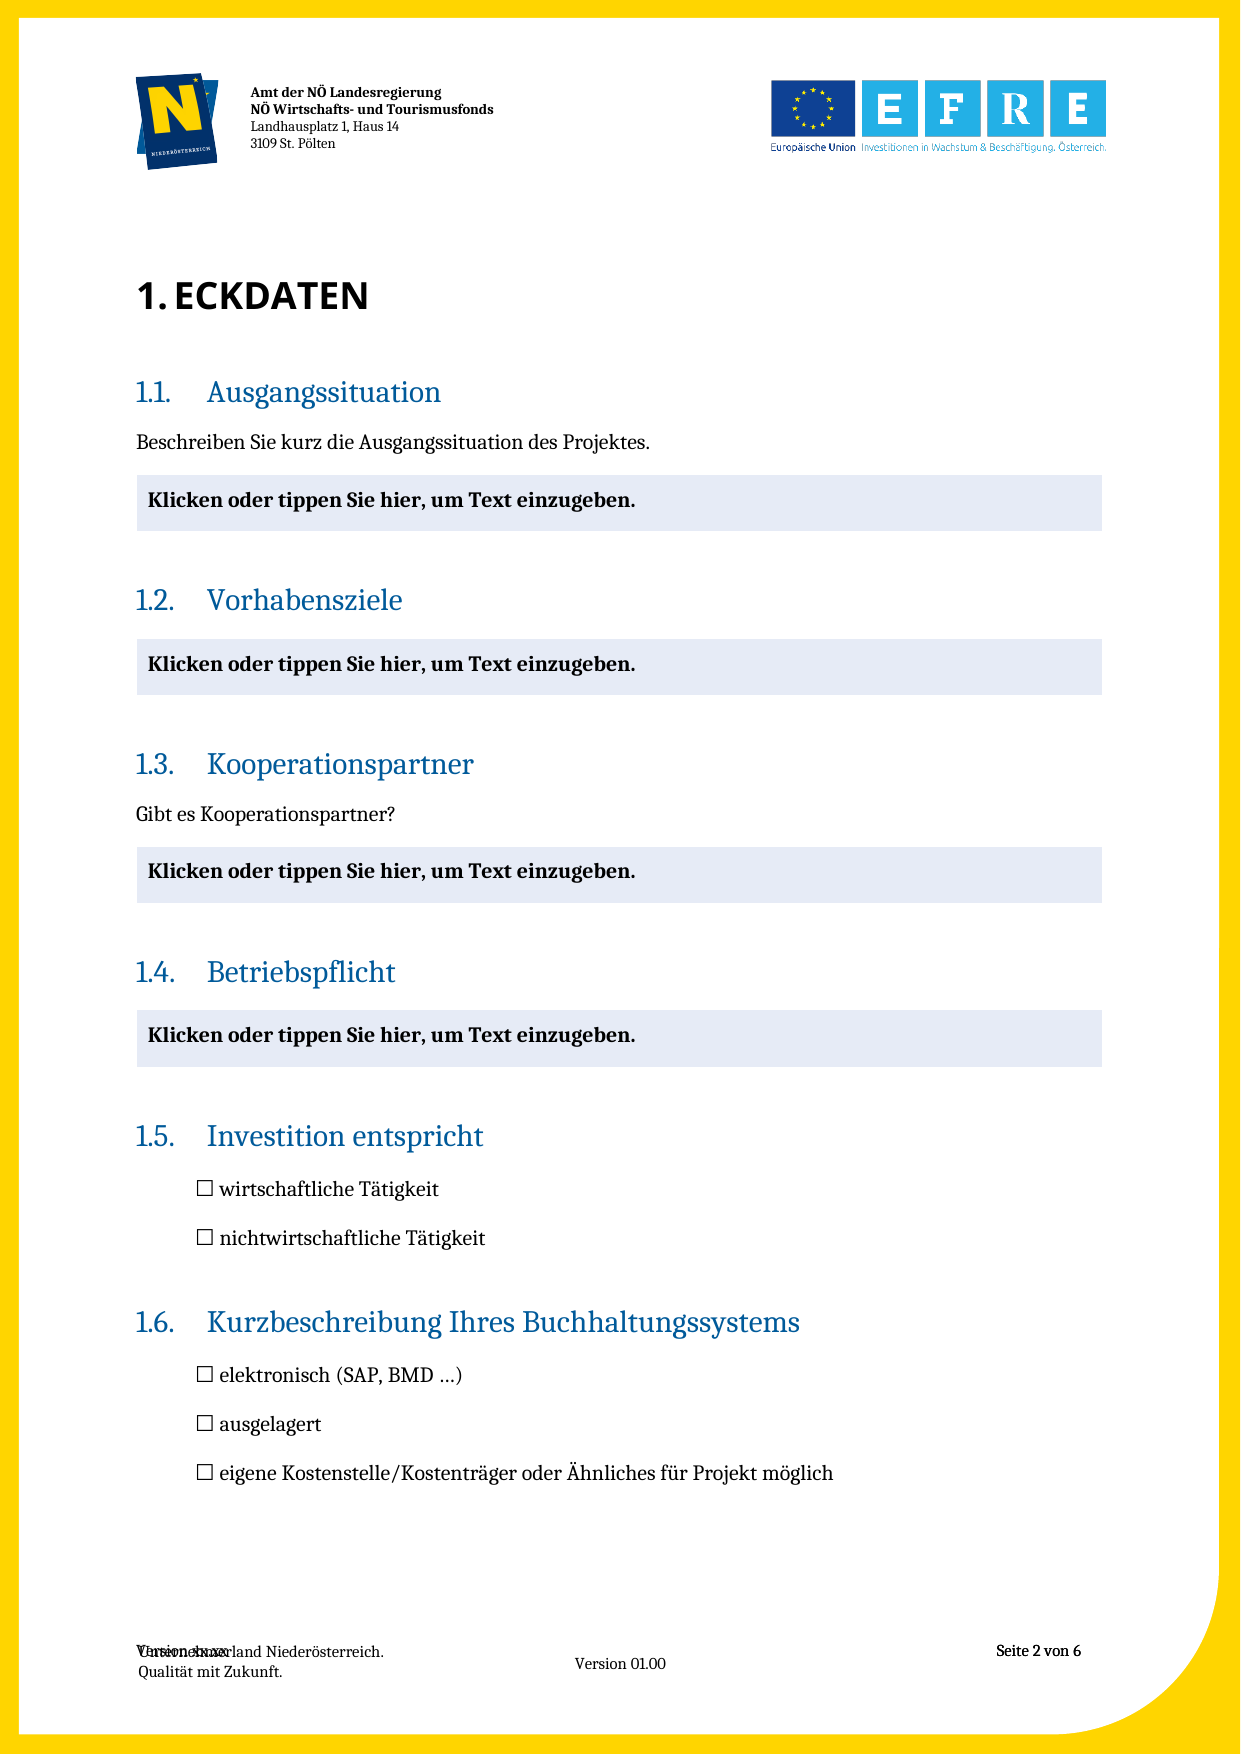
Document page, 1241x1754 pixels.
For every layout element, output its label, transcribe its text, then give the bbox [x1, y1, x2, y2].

subtitle Investition entspricht [136, 1118, 1104, 1154]
picture [135, 73, 219, 170]
text ausgelagert [195, 1408, 1104, 1438]
list Gibt es Kooperationspartner? [136, 802, 1104, 827]
subtitle Ausgangssituation [136, 375, 1104, 411]
subtitle Betriebspflicht [136, 954, 1104, 990]
subtitle Vorhabensziele [136, 582, 1104, 618]
subtitle Kurzbeschreibung Ihres Buchhaltungssystems [136, 1304, 1104, 1340]
text nichtwirtschaftliche Tätigkeit [195, 1222, 1104, 1252]
picture [764, 74, 1113, 161]
subtitle Kooperationspartner [136, 746, 1104, 782]
text elektronisch (SAP, BMD …) [195, 1359, 1104, 1389]
text wirtschaftliche Tätigkeit [195, 1173, 1104, 1203]
list Beschreiben Sie kurz die Ausgangssituation des Projektes. [136, 430, 1104, 455]
text eigene Kostenstelle/Kostenträger oder Ähnliches für Projekt möglich [195, 1457, 1104, 1487]
subtitle Eckdaten [136, 269, 1104, 321]
